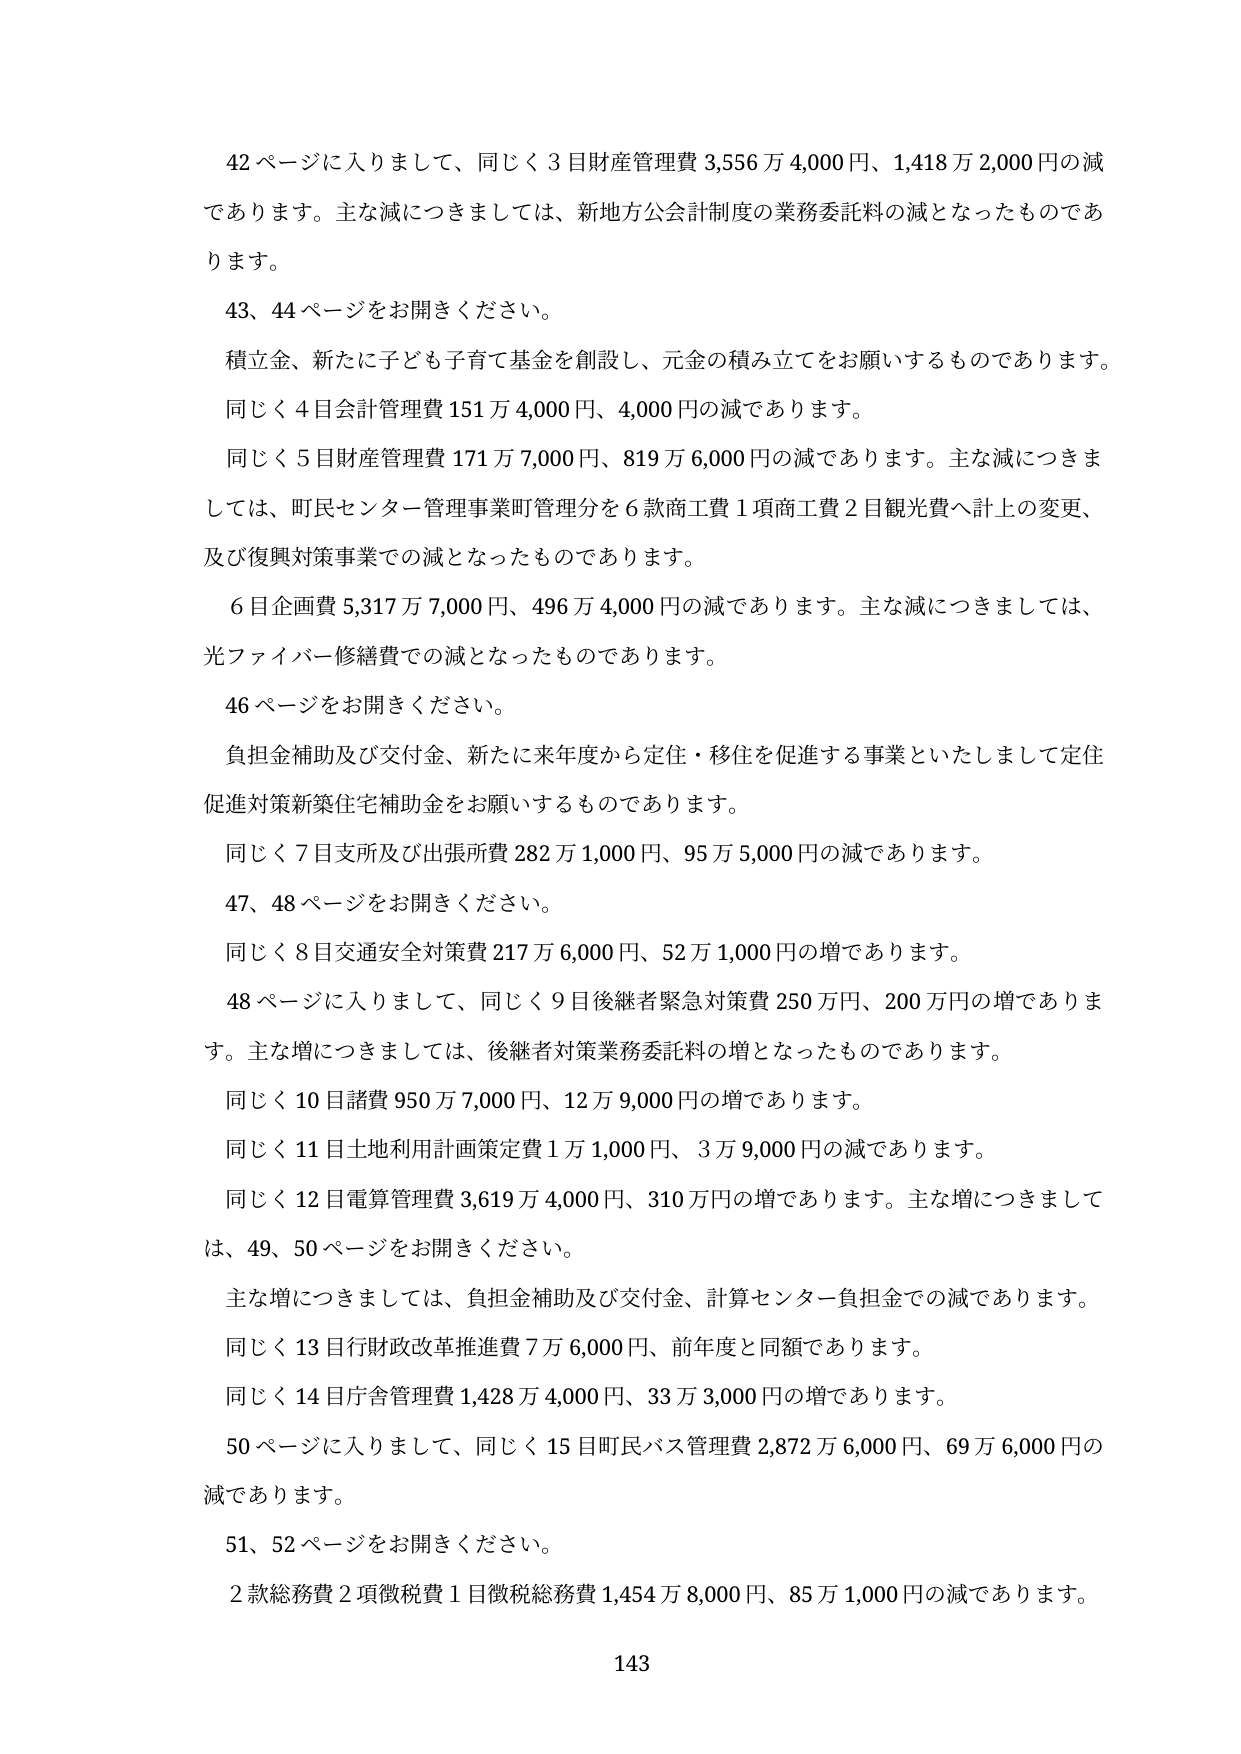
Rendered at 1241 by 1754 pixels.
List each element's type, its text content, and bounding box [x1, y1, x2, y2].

text 同じく13目行財政改革推進費７万6,000円、前年度と同額であります。 [159, 1321, 1104, 1371]
text 同じく14目庁舎管理費1,428万4,000円、33万3,000円の増であります。 [159, 1371, 1104, 1420]
text 主な増につきましては、負担金補助及び交付金、計算センター負担金での減であります。 [159, 1272, 1104, 1321]
text 51、52ページをお開きください。 [159, 1519, 1104, 1568]
text ６目企画費5,317万7,000円、496万4,000円の減であります。主な減につきましては、光ファイバー修繕費での減となったものであります。 [159, 581, 1104, 679]
text 同じく10目諸費950万7,000円、12万9,000円の増であります。 [159, 1074, 1104, 1124]
text 負担金補助及び交付金、新たに来年度から定住・移住を促進する事業といたしまして定住促進対策新築住宅補助金をお願いするものであります。 [159, 729, 1104, 828]
text 42ページに入りまして、同じく３目財産管理費3,556万4,000円、1,418万2,000円の減であります。主な減につきましては、新地方公会計制度の業務委託料の減となったものであります。 [159, 136, 1104, 284]
text 43、44ページをお開きください。 [159, 284, 1104, 334]
text ２款総務費２項徴税費１目徴税総務費1,454万8,000円、85万1,000円の減であります。 [159, 1568, 1104, 1618]
text 同じく５目財産管理費171万7,000円、819万6,000円の減であります。主な減につきましては、町民センター管理事業町管理分を６款商工費１項商工費２目観光費へ計上の変更、及び復興対策事業での減となったものであります。 [159, 433, 1104, 581]
text 同じく７目支所及び出張所費282万1,000円、95万5,000円の減であります。 [159, 828, 1104, 877]
text 46ページをお開きください。 [159, 679, 1104, 729]
text 同じく12目電算管理費3,619万4,000円、310万円の増であります。主な増につきましては、49、50ページをお開きください。 [159, 1173, 1104, 1272]
text 47、48ページをお開きください。 [159, 877, 1104, 926]
text 積立金、新たに子ども子育て基金を創設し、元金の積み立てをお願いするものであります。 [159, 334, 1104, 383]
text 同じく８目交通安全対策費217万6,000円、52万1,000円の増であります。 [159, 926, 1104, 976]
text 同じく11目土地利用計画策定費１万1,000円、３万9,000円の減であります。 [159, 1124, 1104, 1173]
text 48ページに入りまして、同じく９目後継者緊急対策費250万円、200万円の増であります。主な増につきましては、後継者対策業務委託料の増となったものであります。 [159, 976, 1104, 1074]
text 同じく４目会計管理費151万4,000円、4,000円の減であります。 [159, 383, 1104, 433]
text 50ページに入りまして、同じく15目町民バス管理費2,872万6,000円、69万6,000円の減であります。 [159, 1420, 1104, 1519]
